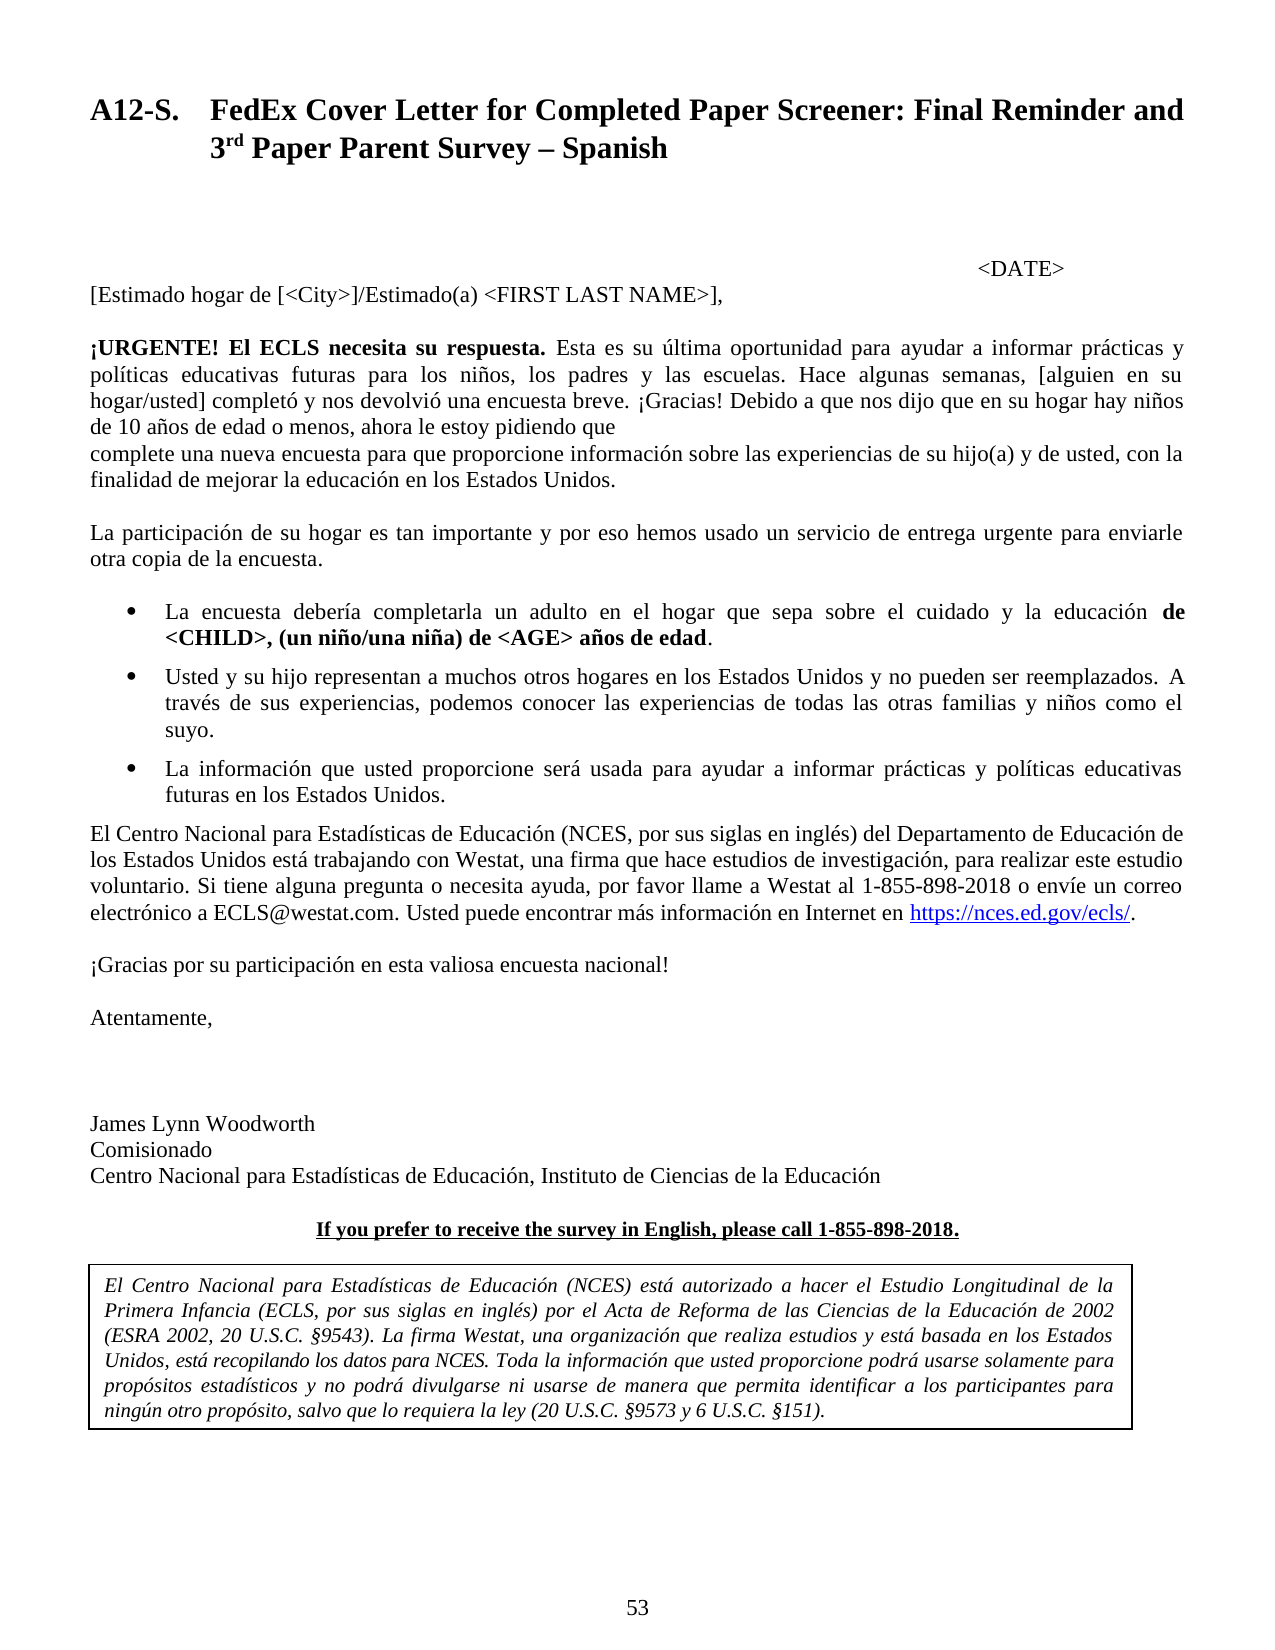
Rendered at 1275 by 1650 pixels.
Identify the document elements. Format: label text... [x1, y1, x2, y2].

list Usted y su hijo representan a muchos otros hogares en los Estados Unidos y no pueden ser reemplazados. A través de sus experiencias, podemos conocer las experiencias de todas las otras familias y niños como el suyo. [127, 663, 1185, 742]
subtitle A12-S. FedEx Cover Letter for Completed Paper Screener: Final Reminder and 3rd Paper Parent Survey – Spanish [90, 90, 1185, 165]
text ¡URGENTE! El ECLS necesita su respuesta. Esta es su última oportunidad para ayudar a informar prácticas y políticas educativas futuras para los niños, los padres y las escuelas. Hace algunas semanas, [alguien en su hogar/usted] completó y nos devolvió una encuesta breve. ¡Gracias! Debido a que nos dijo que en su hogar hay niños de 10 años de edad o menos, ahora le estoy pidiendo que [90, 334, 1185, 440]
text La participación de su hogar es tan importante y por eso hemos usado un servicio de entrega urgente para enviarle otra copia de la encuesta. [90, 519, 1185, 571]
text El Centro Nacional para Estadísticas de Educación (NCES, por sus siglas en inglés) del Departamento de Educación de los Estados Unidos está trabajando con Westat, una firma que hace estudios de investigación, para realizar este estudio voluntario. Si tiene alguna pregunta o necesita ayuda, por favor llame a Westat al 1-855-898-2018 o envíe un correo electrónico a ECLS@westat.com. Usted puede encontrar más información en Internet en https://nces.ed.gov/ecls/. [90, 820, 1185, 925]
text Atentamente, [90, 1004, 1185, 1031]
text [Estimado hogar de [<City>]/Estimado(a) <FIRST LAST NAME>], [90, 282, 1185, 308]
text Comisionado [90, 1136, 1185, 1162]
text ¡Gracias por su participación en esta valiosa encuesta nacional! [90, 952, 1185, 978]
list La encuesta debería completarla un adulto en el hogar que sepa sobre el cuidado y la educación de <CHILD>, (un niño/una niña) de <AGE> años de edad. [127, 598, 1185, 651]
text Centro Nacional para Estadísticas de Educación, Instituto de Ciencias de la Educación [90, 1162, 1185, 1189]
text <DATE> [90, 255, 1185, 282]
text James Lynn Woodworth [90, 1110, 1185, 1136]
text If you prefer to receive the survey in English, please call 1-855-898-2018. [90, 1215, 1185, 1241]
list La información que usted proporcione será usada para ayudar a informar prácticas y políticas educativas futuras en los Estados Unidos. [127, 754, 1185, 807]
text complete una nueva encuesta para que proporcione información sobre las experiencias de su hijo(a) y de usted, con la finalidad de mejorar la educación en los Estados Unidos. [90, 440, 1185, 492]
